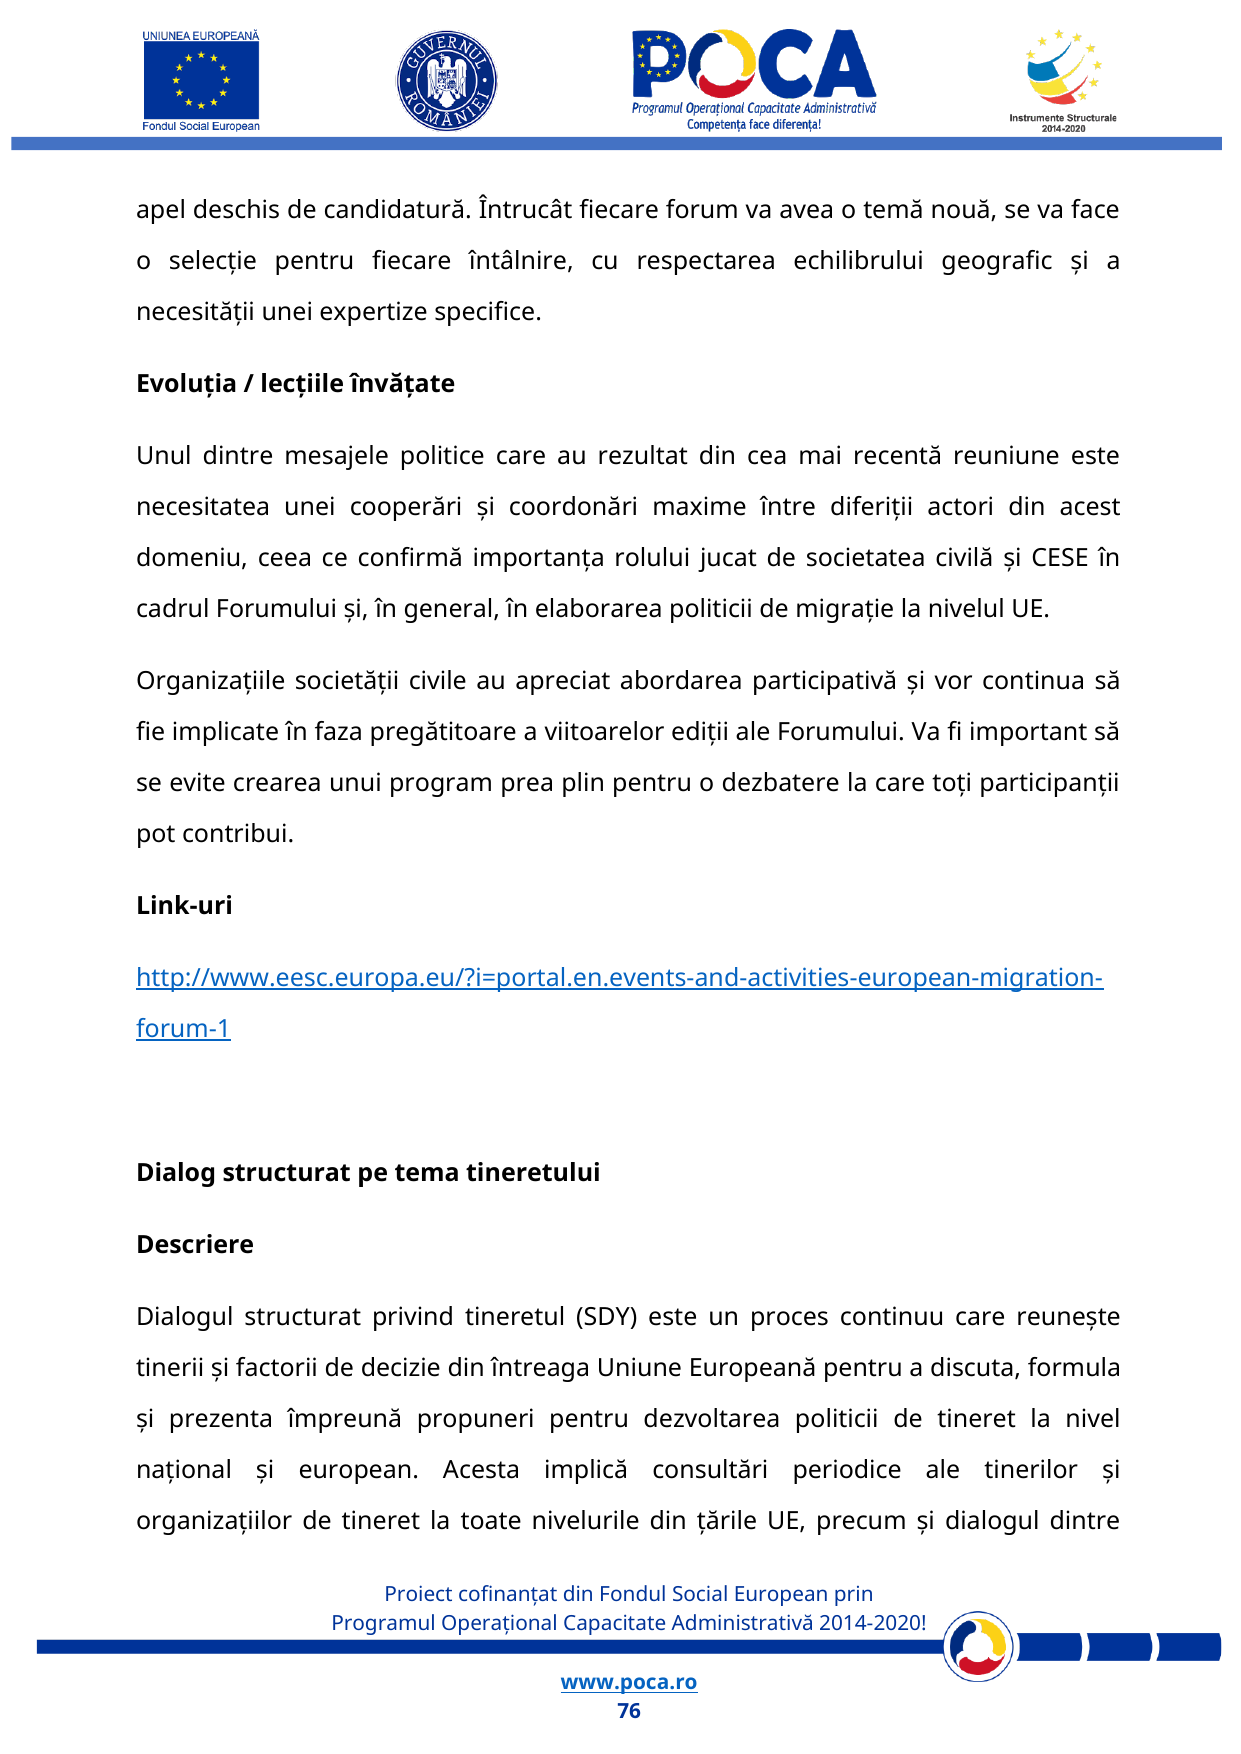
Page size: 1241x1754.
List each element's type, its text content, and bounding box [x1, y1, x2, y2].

text Descriere [136, 1226, 1122, 1260]
text Link-uri [136, 888, 1122, 922]
text Unul dintre mesajele politice care au rezultat din cea mai recentă reuniune este necesitatea unei cooperări și coordonări maxime între diferiții actori din acest domeniu, ceea ce confirmă importanța rolului jucat de societatea civilă și CESE în cadrul Forumului și, în general, în elaborarea politicii de migrație la nivelul UE. [136, 438, 1122, 625]
list Dialog structurat pe tema tineretului [136, 1154, 1122, 1188]
picture [36, 1611, 1222, 1682]
text Evoluția / lecțiile învățate [136, 366, 1122, 400]
picture [141, 29, 1117, 132]
text Organizațiile societății civile au apreciat abordarea participativă și vor continua să fie implicate în faza pregătitoare a viitoarelor ediții ale Forumului. Va fi important să se evite crearea unui program prea plin pentru o dezbatere la care toți participanții pot contribui. [136, 663, 1122, 850]
text http://www.eesc.europa.eu/?i=portal.en.events-and-activities-european-migration-forum-1 [136, 960, 1122, 1045]
